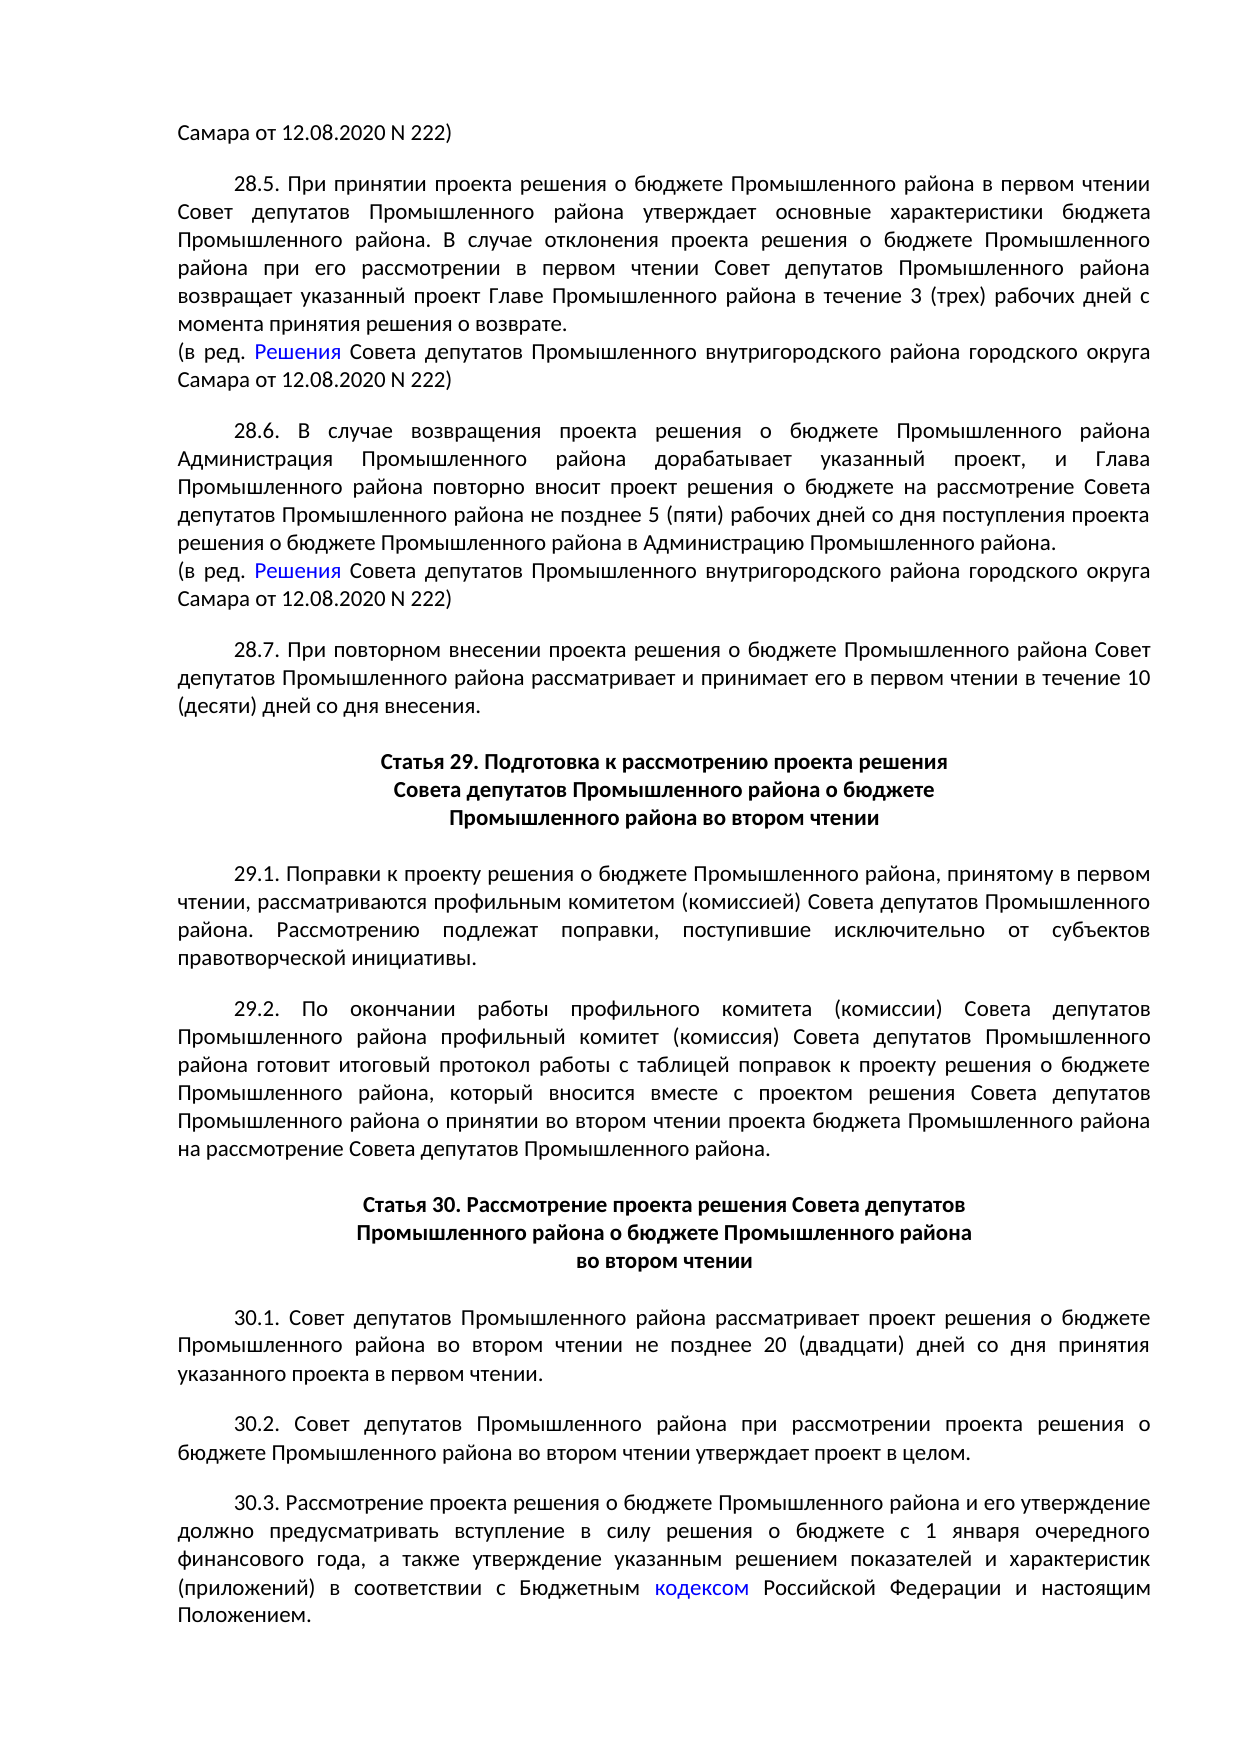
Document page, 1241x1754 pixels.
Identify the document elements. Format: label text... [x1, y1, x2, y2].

title Совета депутатов Промышленного района о бюджете [177, 775, 1152, 803]
title Промышленного района о бюджете Промышленного района [177, 1218, 1152, 1247]
text 28.5. При принятии проекта решения о бюджете Промышленного района в первом чтении Совет депутатов Промышленного района утверждает основные характеристики бюджета Промышленного района. В случае отклонения проекта решения о бюджете Промышленного района при его рассмотрении в первом чтении Совет депутатов Промышленного района возвращает указанный проект Главе Промышленного района в течение 3 (трех) рабочих дней с момента принятия решения о возврате. [177, 169, 1152, 337]
text (в ред. Решения Совета депутатов Промышленного внутригородского района городского округа Самара от 12.08.2020 N 222) [177, 556, 1152, 612]
title Статья 29. Подготовка к рассмотрению проекта решения [177, 747, 1152, 775]
text (в ред. Решения Совета депутатов Промышленного внутригородского района городского округа Самара от 12.08.2020 N 222) [177, 337, 1152, 393]
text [177, 118, 1152, 146]
title Статья 30. Рассмотрение проекта решения Совета депутатов [177, 1191, 1152, 1218]
text 28.6. В случае возвращения проекта решения о бюджете Промышленного района Администрация Промышленного района дорабатывает указанный проект, и Глава Промышленного района повторно вносит проект решения о бюджете на рассмотрение Совета депутатов Промышленного района не позднее 5 (пяти) рабочих дней со дня поступления проекта решения о бюджете Промышленного района в Администрацию Промышленного района. [177, 416, 1152, 556]
text 29.2. По окончании работы профильного комитета (комиссии) Совета депутатов Промышленного района профильный комитет (комиссия) Совета депутатов Промышленного района готовит итоговый протокол работы с таблицей поправок к проекту решения о бюджете Промышленного района, который вносится вместе с проектом решения Совета депутатов Промышленного района о принятии во втором чтении проекта бюджета Промышленного района на рассмотрение Совета депутатов Промышленного района. [177, 994, 1152, 1162]
text 30.1. Совет депутатов Промышленного района рассматривает проект решения о бюджете Промышленного района во втором чтении не позднее 20 (двадцати) дней со дня принятия указанного проекта в первом чтении. [177, 1303, 1152, 1387]
text 29.1. Поправки к проекту решения о бюджете Промышленного района, принятому в первом чтении, рассматриваются профильным комитетом (комиссией) Совета депутатов Промышленного района. Рассмотрению подлежат поправки, поступившие исключительно от субъектов правотворческой инициативы. [177, 859, 1152, 971]
title во втором чтении [177, 1247, 1152, 1274]
text 30.2. Совет депутатов Промышленного района при рассмотрении проекта решения о бюджете Промышленного района во втором чтении утверждает проект в целом. [177, 1409, 1152, 1466]
text 28.7. При повторном внесении проекта решения о бюджете Промышленного района Совет депутатов Промышленного района рассматривает и принимает его в первом чтении в течение 10 (десяти) дней со дня внесения. [177, 635, 1152, 719]
title Промышленного района во втором чтении [177, 803, 1152, 831]
text 30.3. Рассмотрение проекта решения о бюджете Промышленного района и его утверждение должно предусматривать вступление в силу решения о бюджете с 1 января очередного финансового года, а также утверждение указанным решением показателей и характеристик (приложений) в соответствии с Бюджетным кодексом Российской Федерации и настоящим Положением. [177, 1488, 1152, 1629]
